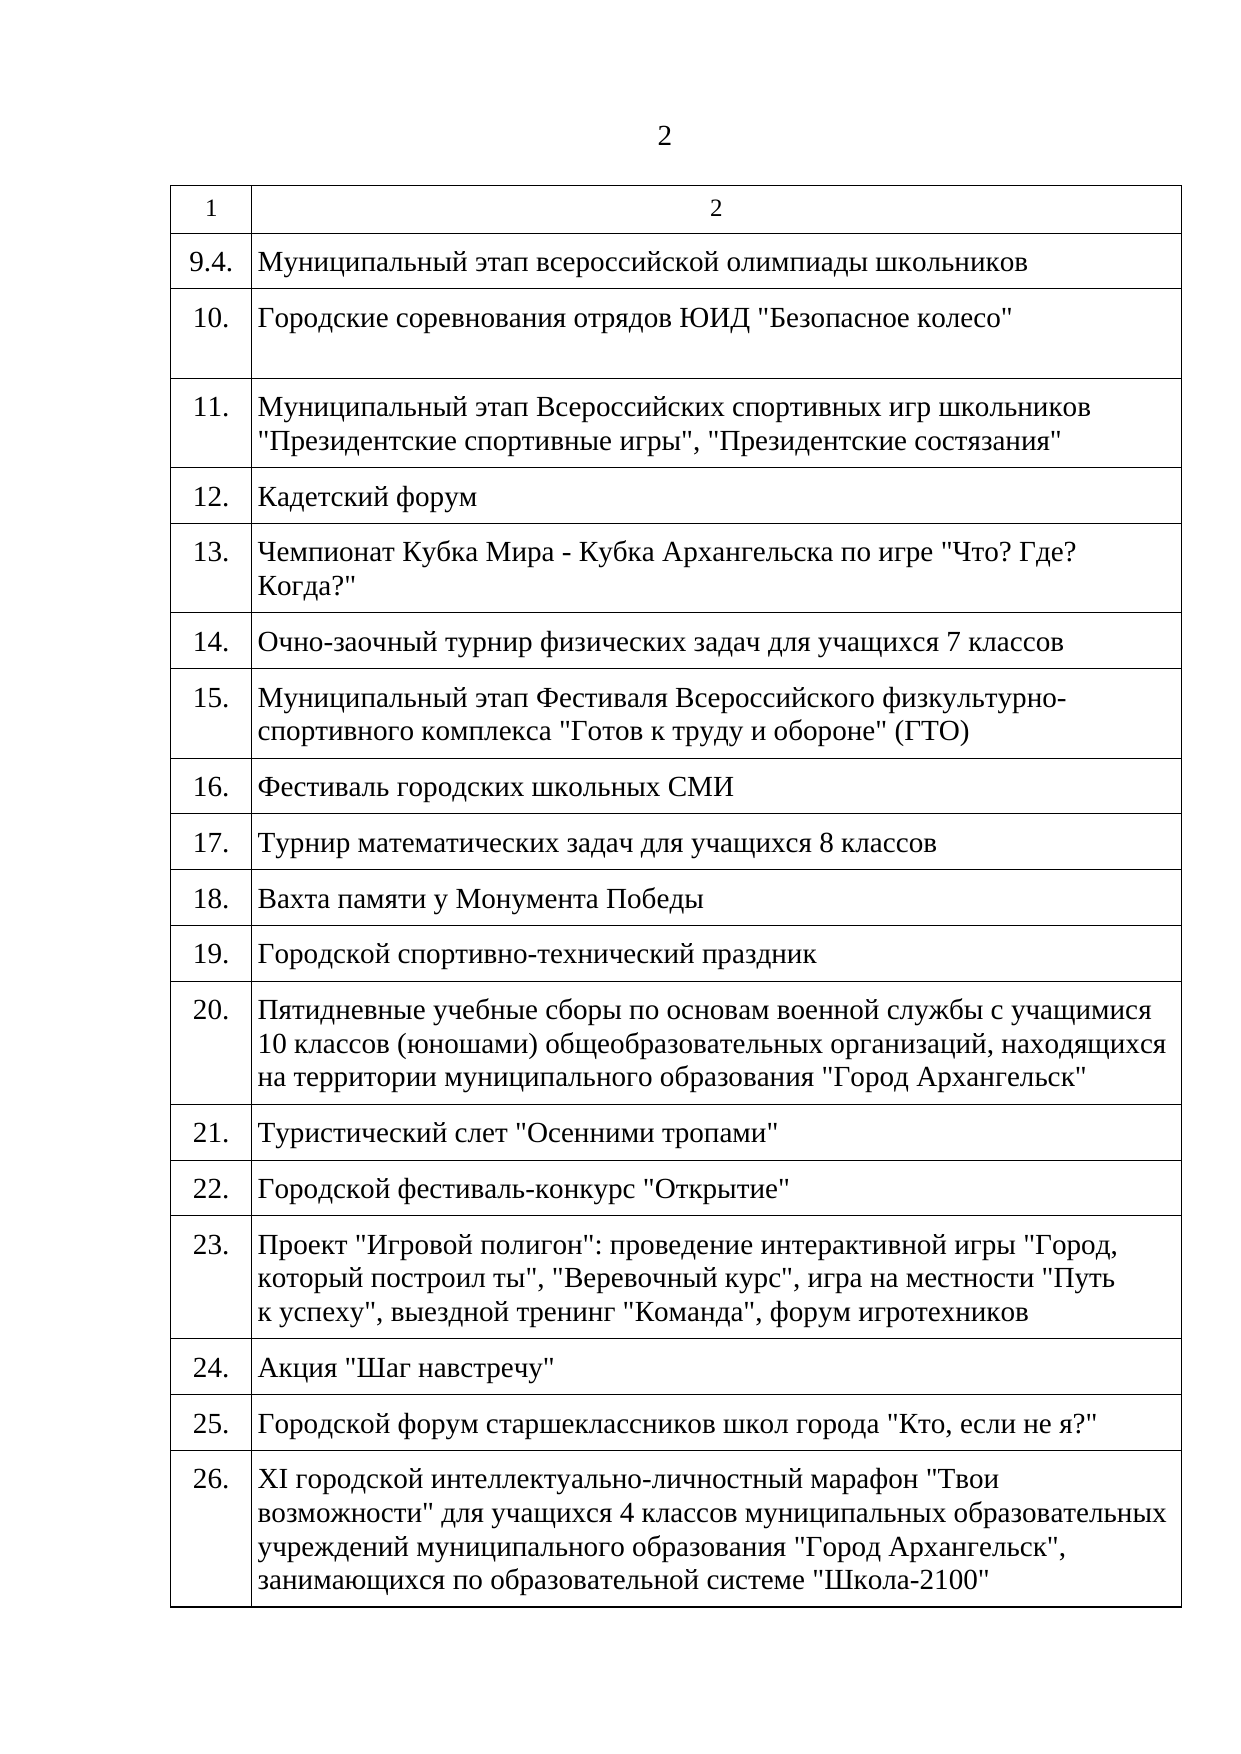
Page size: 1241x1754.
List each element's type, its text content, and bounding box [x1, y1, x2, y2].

table_cell Муниципальный этап Фестиваля Всероссийского физкультурно-спортивного комплекса "Готов к труду и обороне" (ГТО) [252, 669, 1181, 757]
table_cell Фестиваль городских школьных СМИ [252, 759, 1181, 813]
table_cell Городские соревнования отрядов ЮИД "Безопасное колесо" [252, 289, 1181, 378]
table_cell 15. [171, 669, 251, 757]
table_cell Городской фестиваль-конкурс "Открытие" [252, 1161, 1181, 1215]
table_cell Очно-заочный турнир физических задач для учащихся 7 классов [252, 613, 1181, 668]
table_cell Чемпионат Кубка Мира - Кубка Архангельска по игре "Что? Где? Когда?" [252, 524, 1181, 612]
table_cell 18. [171, 870, 251, 925]
table_cell 19. [171, 926, 251, 981]
table_cell Туристический слет "Осенними тропами" [252, 1105, 1181, 1159]
table_cell Акция "Шаг навстречу" [252, 1339, 1181, 1394]
table_cell 9.4. [171, 234, 251, 288]
table_cell Проект "Игровой полигон": проведение интерактивной игры "Город, который построил ты", "Веревочный курс", игра на местности "Путь к успеху", выездной тренинг "Команда", форум игротехников [252, 1216, 1181, 1338]
table_cell 12. [171, 468, 251, 523]
text 2 [177, 118, 1152, 152]
table_cell 13. [171, 524, 251, 612]
table_cell 10. [171, 289, 251, 378]
table_cell 21. [171, 1105, 251, 1159]
table_cell 11. [171, 379, 251, 467]
table_cell Муниципальный этап Всероссийских спортивных игр школьников "Президентские спортивные игры", "Президентские состязания" [252, 379, 1181, 467]
table_cell 23. [171, 1216, 251, 1338]
table_cell XI городской интеллектуально-личностный марафон "Твои возможности" для учащихся 4 классов муниципальных образовательных учреждений муниципального образования "Город Архангельск", занимающихся по образовательной системе "Школа-2100" [252, 1451, 1181, 1606]
table_cell 20. [171, 982, 251, 1104]
table_header 2 [252, 186, 1181, 232]
table_cell 17. [171, 814, 251, 869]
table_cell 16. [171, 759, 251, 813]
table_cell Муниципальный этап всероссийской олимпиады школьников [252, 234, 1181, 288]
table_cell Вахта памяти у Монумента Победы [252, 870, 1181, 925]
table_cell Городской спортивно-технический праздник [252, 926, 1181, 981]
table_cell 25. [171, 1395, 251, 1450]
table_cell Пятидневные учебные сборы по основам военной службы с учащимися 10 классов (юношами) общеобразовательных организаций, находящихся на территории муниципального образования "Город Архангельск" [252, 982, 1181, 1104]
table_cell Городской форум старшеклассников школ города "Кто, если не я?" [252, 1395, 1181, 1450]
table_cell 26. [171, 1451, 251, 1606]
table_cell 24. [171, 1339, 251, 1394]
table_cell 22. [171, 1161, 251, 1215]
table_cell Кадетский форум [252, 468, 1181, 523]
table_cell Турнир математических задач для учащихся 8 классов [252, 814, 1181, 869]
table_header 1 [171, 186, 251, 232]
table_cell 14. [171, 613, 251, 668]
